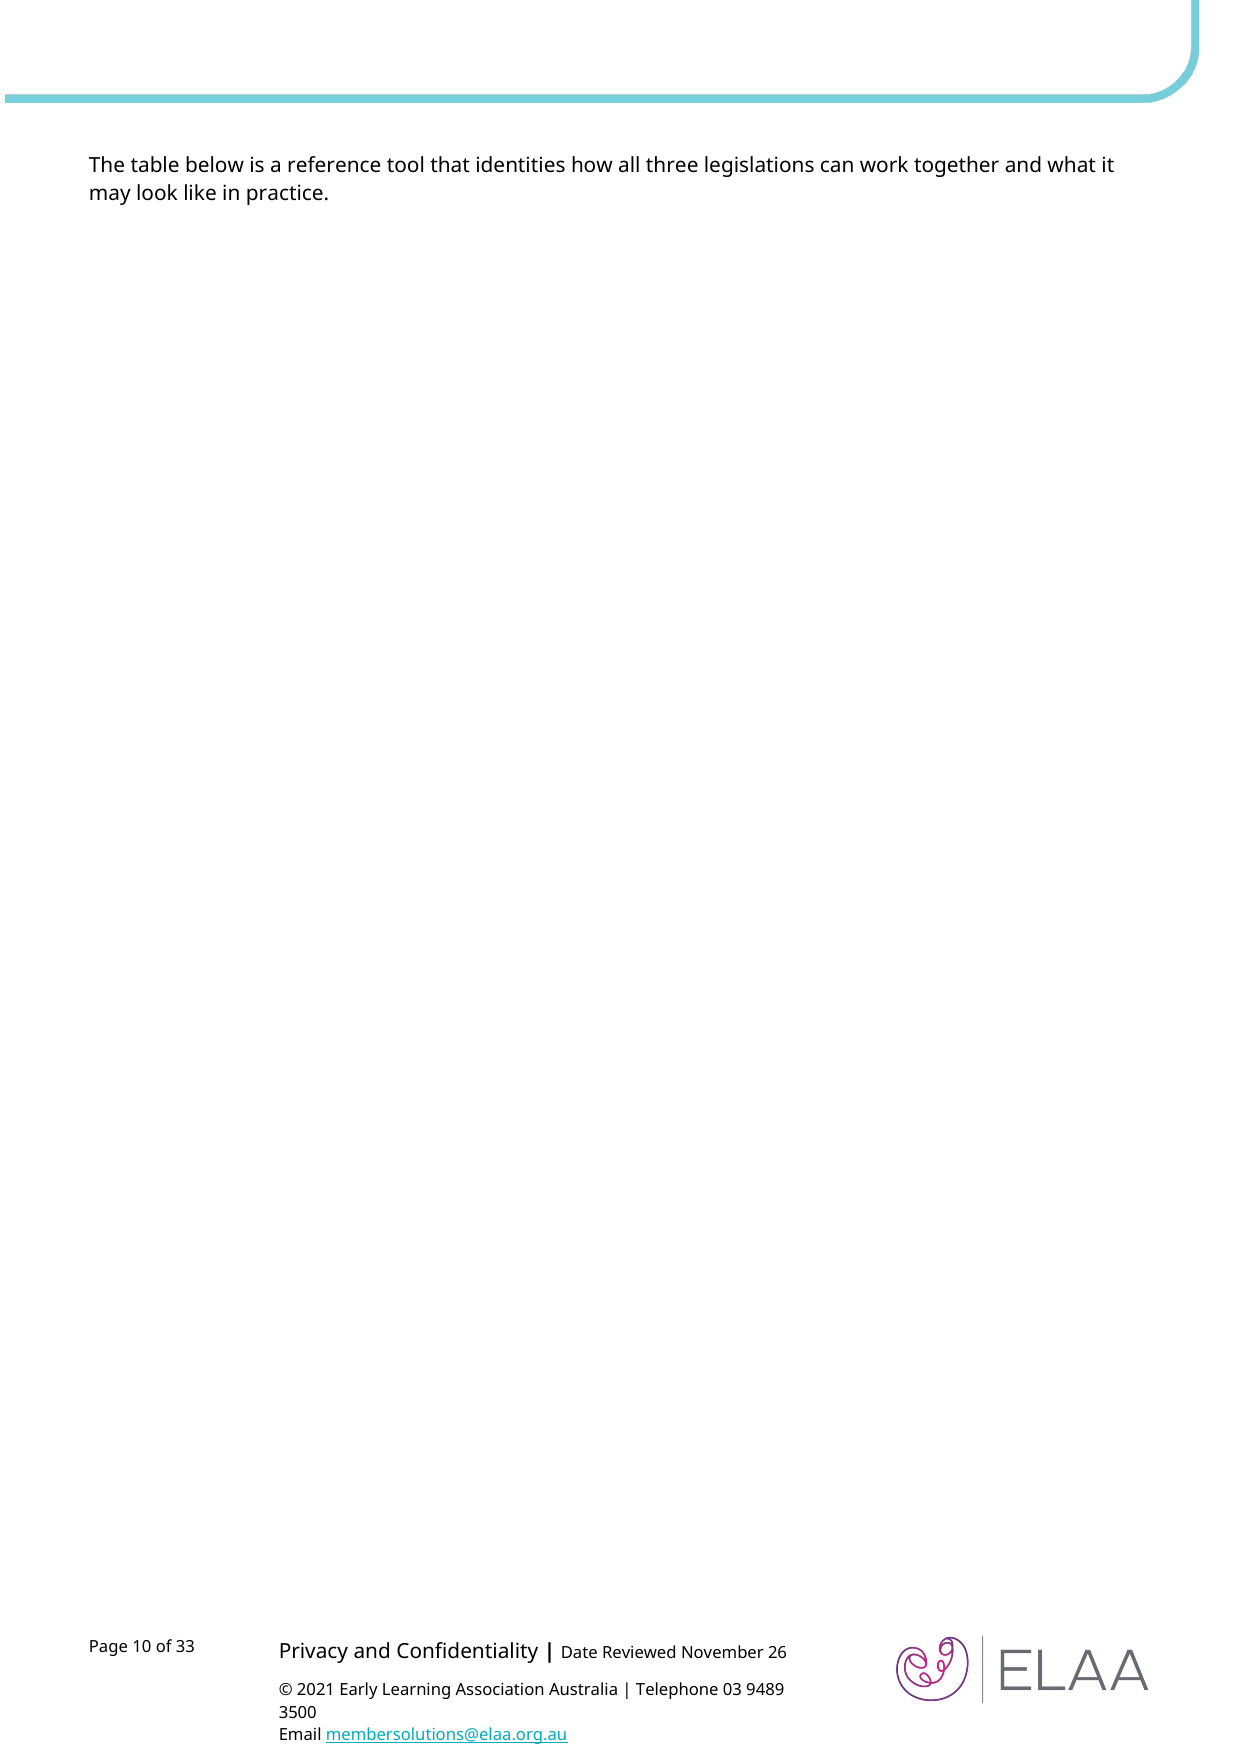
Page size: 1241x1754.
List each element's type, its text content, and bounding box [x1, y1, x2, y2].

picture [891, 1633, 1152, 1721]
picture [4, 0, 1241, 126]
text The table below is a reference tool that identities how all three legislations can work together and what it may look like in practice. [89, 150, 1152, 207]
